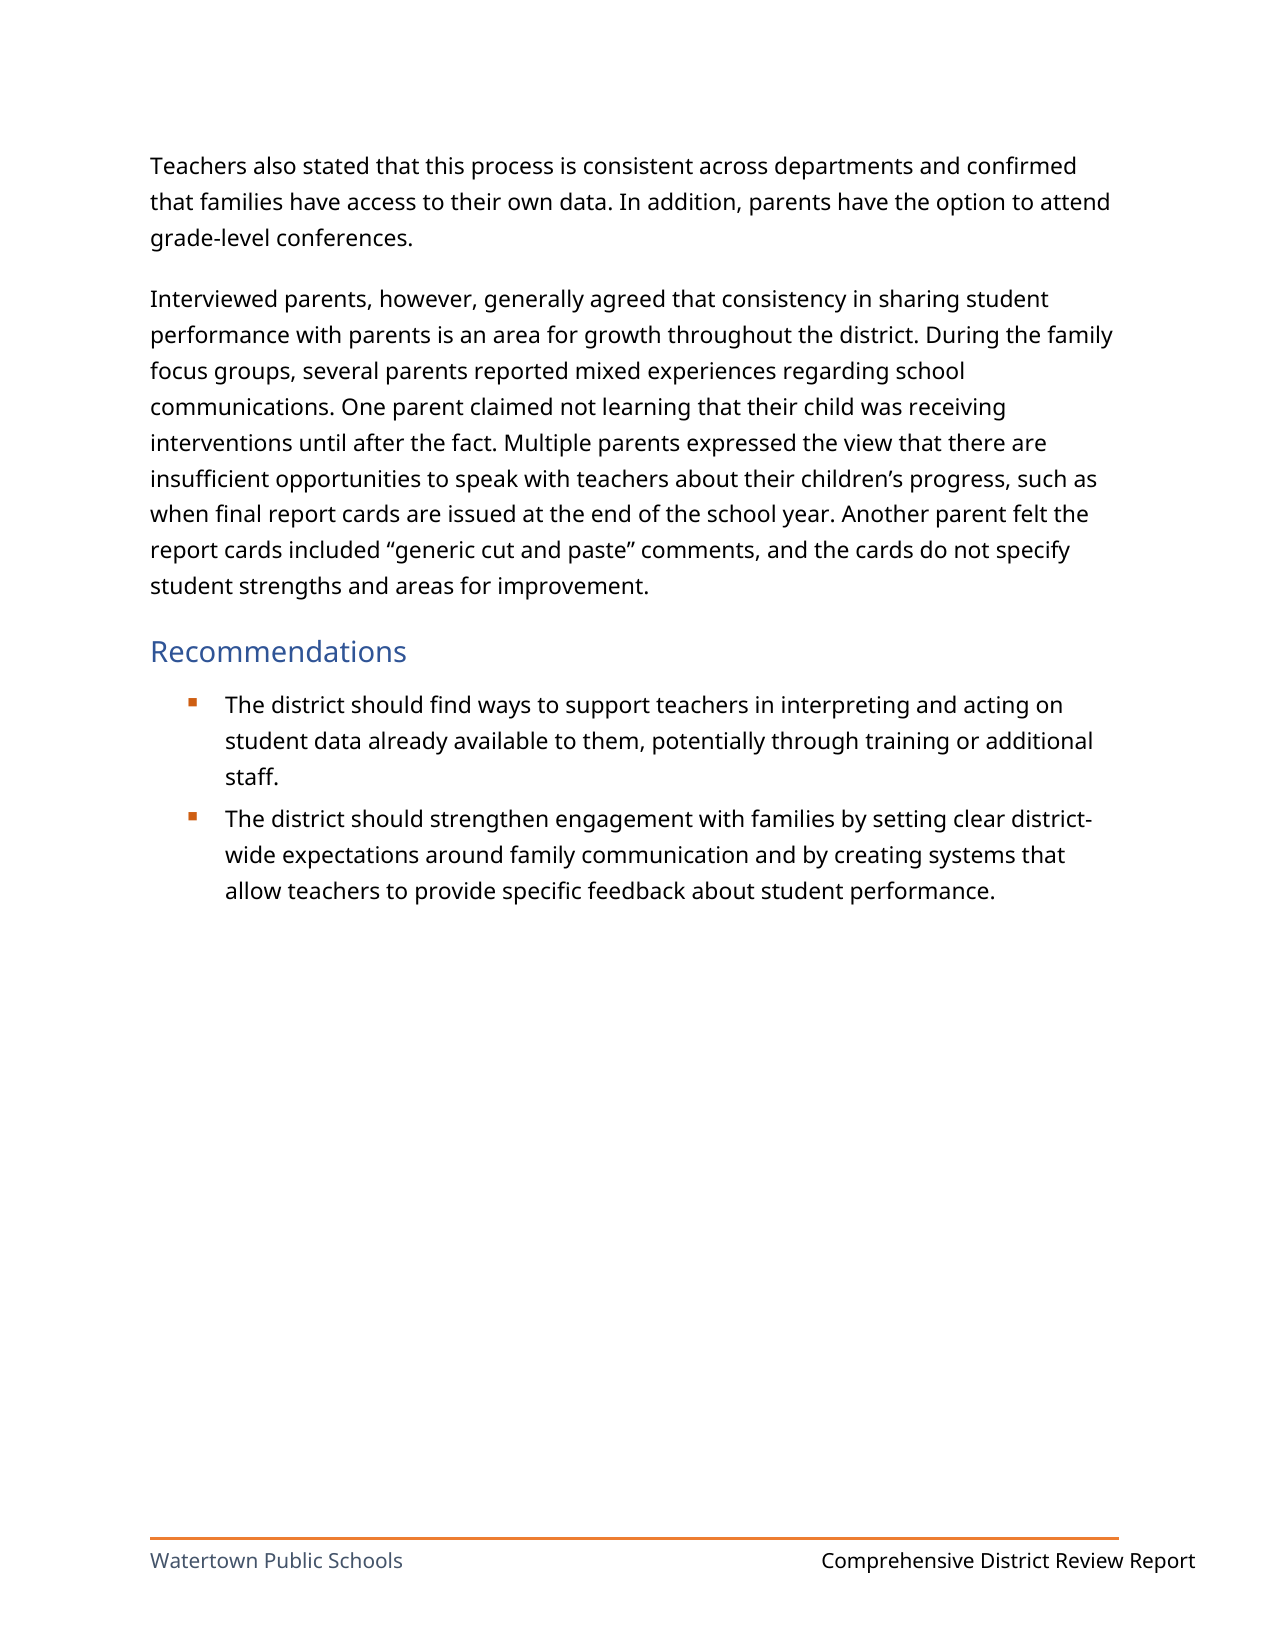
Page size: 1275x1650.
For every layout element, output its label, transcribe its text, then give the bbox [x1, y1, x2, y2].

subtitle Recommendations [150, 631, 1125, 671]
text The district should find ways to support teachers in interpreting and acting on student data already available to them, potentially through training or additional staff. [187, 689, 1125, 792]
text Interviewed parents, however, generally agreed that consistency in sharing student performance with parents is an area for growth throughout the district. During the family focus groups, several parents reported mixed experiences regarding school communications. One parent claimed not learning that their child was receiving interventions until after the fact. Multiple parents expressed the view that there are insufficient opportunities to speak with teachers about their children’s progress, such as when final report cards are issued at the end of the school year. Another parent felt the report cards included “generic cut and paste” comments, and the cards do not specify student strengths and areas for improvement. [150, 283, 1125, 602]
text The district should strengthen engagement with families by setting clear district-wide expectations around family communication and by creating systems that allow teachers to provide specific feedback about student performance. [187, 803, 1125, 907]
text Teachers also stated that this process is consistent across departments and confirmed that families have access to their own data. In addition, parents have the option to attend grade-level conferences. [150, 150, 1125, 253]
